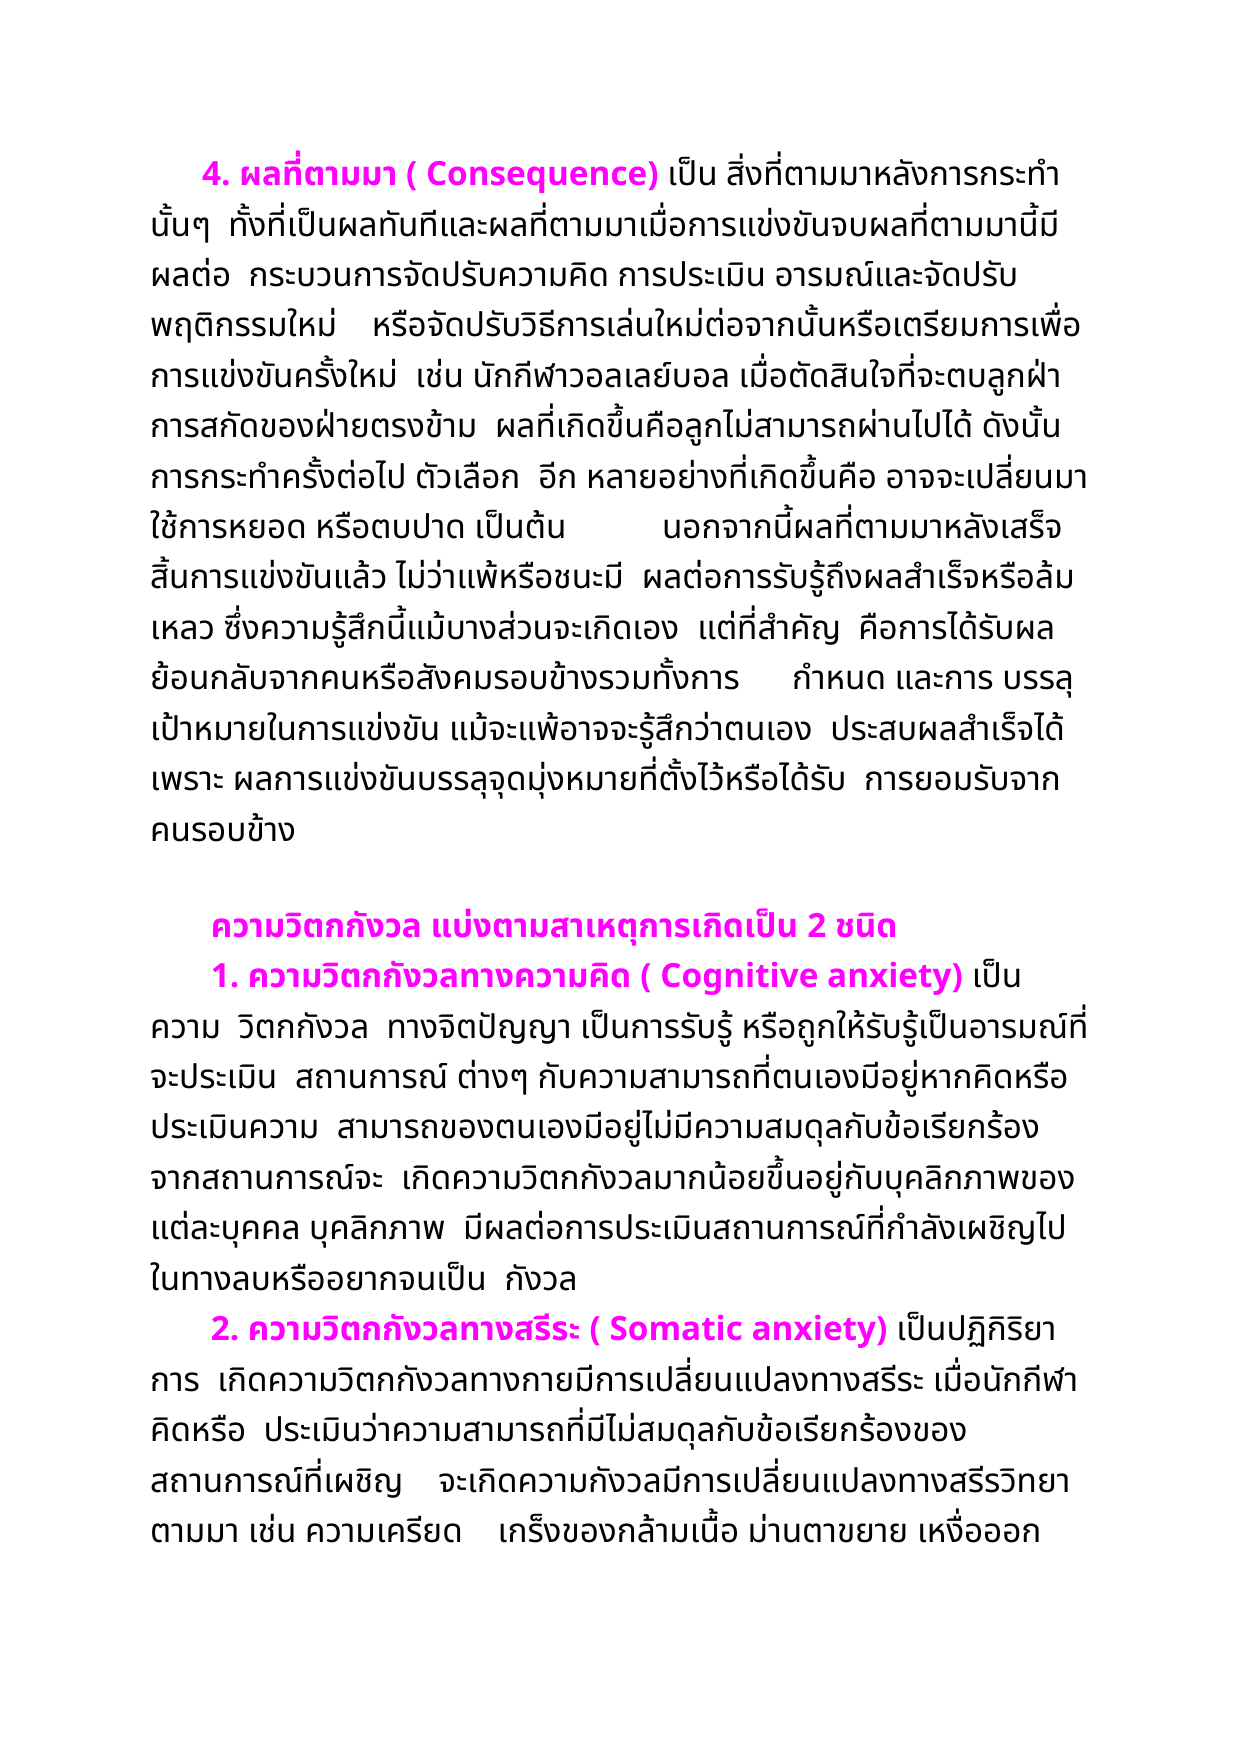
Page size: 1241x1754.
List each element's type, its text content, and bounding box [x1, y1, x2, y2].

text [150, 1305, 1090, 1557]
text 1. ความวิตกกังวลทางความคิด ( Cognitive anxiety) เป็นความ วิตกกังวล ทางจิตปัญญา เป็นการรับรู้ หรือถูกให้รับรู้เป็นอารมณ์ที่จะประเมิน สถานการณ์ ต่างๆ กับความสามารถที่ตนเองมีอยู่หากคิดหรือประเมินความ สามารถของตนเองมีอยู่ไม่มีความสมดุลกับข้อเรียกร้องจากสถานการณ์จะ เกิดความวิตกกังวลมากน้อยขึ้นอยู่กับบุคลิกภาพของแต่ละบุคคล บุคลิกภาพ มีผลต่อการประเมินสถานการณ์ที่กำลังเผชิญไปในทางลบหรืออยากจนเป็น กังวล [150, 952, 1090, 1305]
text 4. ผลที่ตามมา ( Consequence) เป็น สิ่งที่ตามมาหลังการกระทำนั้นๆ ทั้งที่เป็นผลทันทีและผลที่ตามมาเมื่อการแข่งขันจบผลที่ตามมานี้มีผลต่อ กระบวนการจัดปรับความคิด การประเมิน อารมณ์และจัดปรับพฤติกรรมใหม่ หรือจัดปรับวิธีการเล่นใหม่ต่อจากนั้นหรือเตรียมการเพื่อการแข่งขันครั้งใหม่ เช่น นักกีฬาวอลเลย์บอล เมื่อตัดสินใจที่จะตบลูกฝ่าการสกัดของฝ่ายตรงข้าม ผลที่เกิดขึ้นคือลูกไม่สามารถผ่านไปได้ ดังนั้น การกระทำครั้งต่อไป ตัวเลือก อีก หลายอย่างที่เกิดขึ้นคือ อาจจะเปลี่ยนมาใช้การหยอด หรือตบปาด เป็นต้น นอกจากนี้ผลที่ตามมาหลังเสร็จสิ้นการแข่งขันแล้ว ไม่ว่าแพ้หรือชนะมี ผลต่อการรับรู้ถึงผลสำเร็จหรือล้มเหลว ซึ่งความรู้สึกนี้แม้บางส่วนจะเกิดเอง แต่ที่สำคัญ คือการได้รับผลย้อนกลับจากคนหรือสังคมรอบข้างรวมทั้งการ กำหนด และการ บรรลุเป้าหมายในการแข่งขัน แม้จะแพ้อาจจะรู้สึกว่าตนเอง ประสบผลสำเร็จได้ เพราะ ผลการแข่งขันบรรลุจุดมุ่งหมายที่ตั้งไว้หรือได้รับ การยอมรับจากคนรอบข้าง [150, 150, 1090, 856]
text ความวิตกกังวล แบ่งตามสาเหตุการเกิดเป็น 2 ชนิด [150, 901, 1090, 952]
